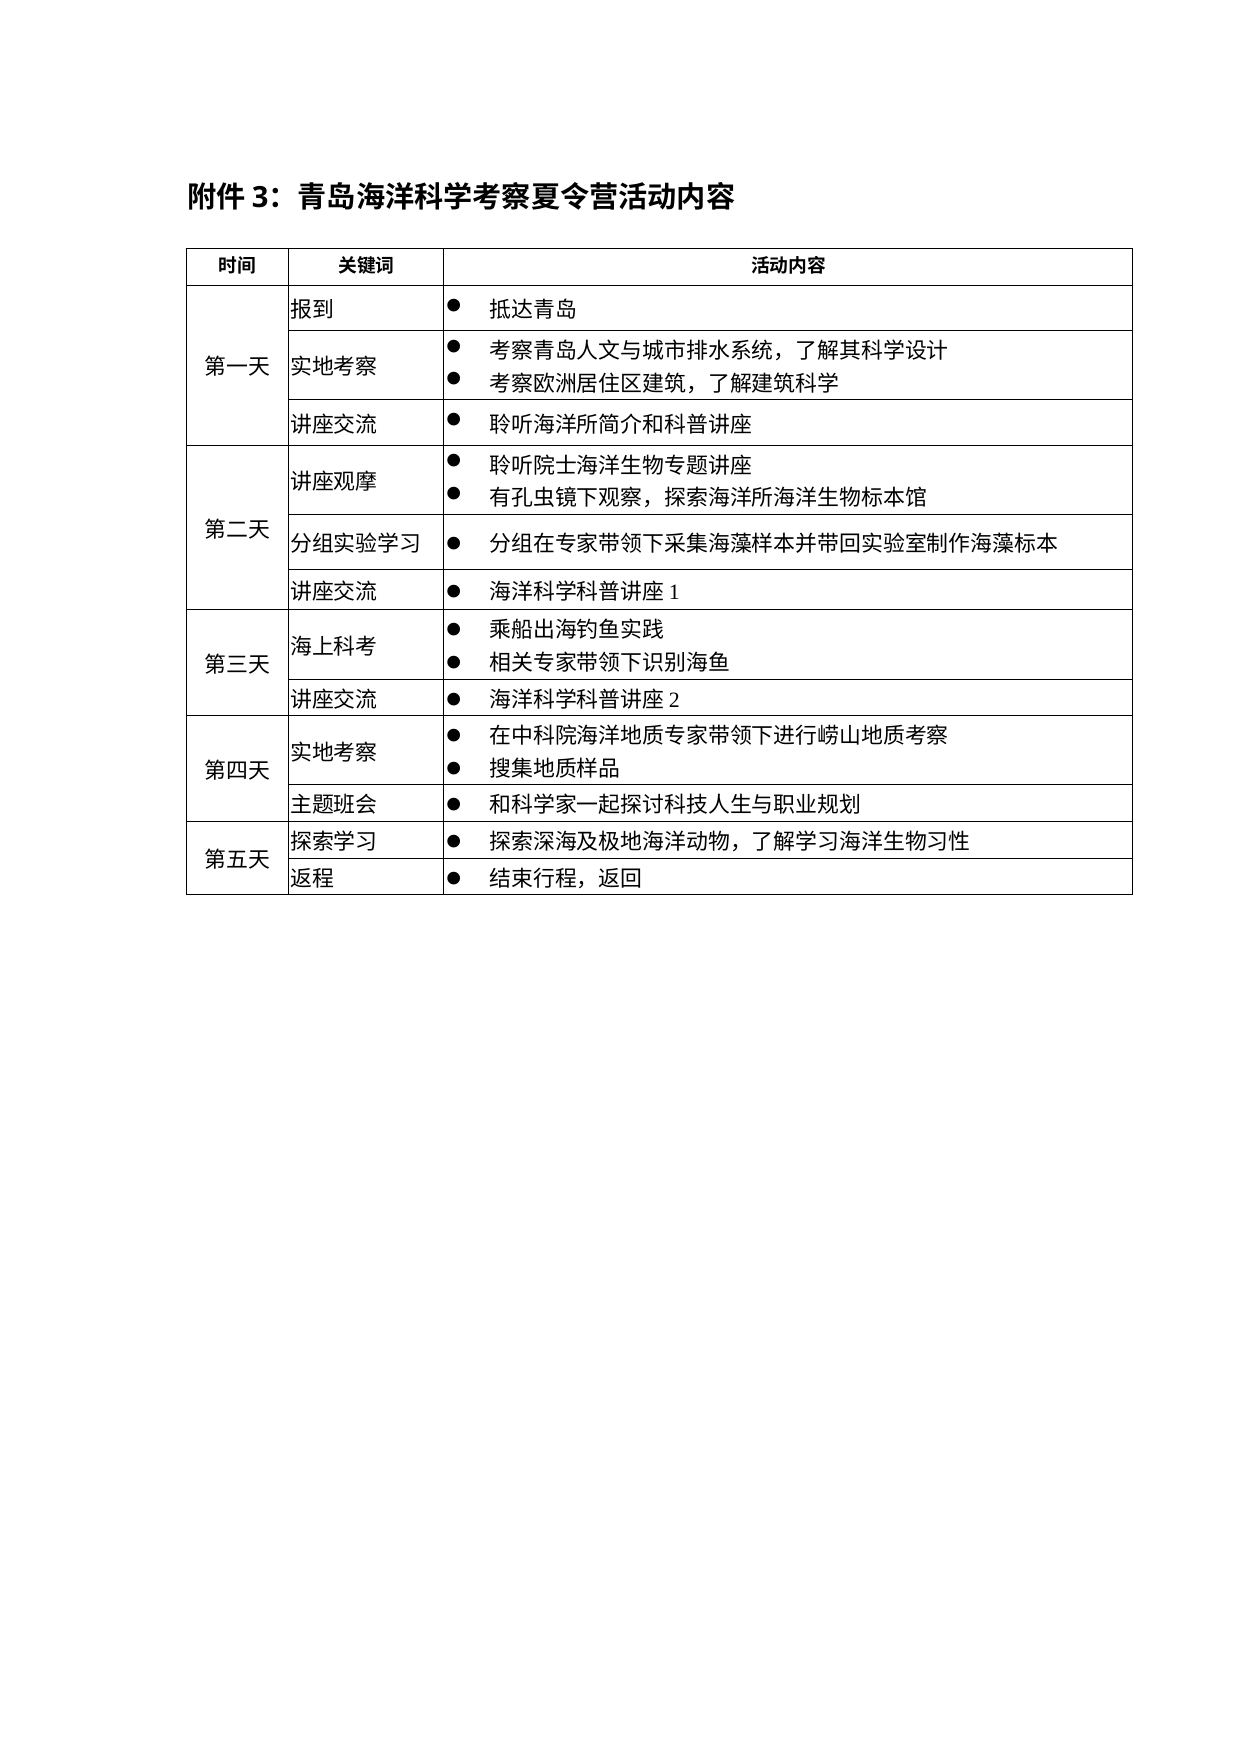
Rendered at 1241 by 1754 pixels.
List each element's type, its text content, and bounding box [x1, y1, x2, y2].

table_header 时间 [187, 249, 288, 285]
table_cell 探索学习 [289, 822, 443, 858]
table_cell 分组在专家带领下采集海藻样本并带回实验室制作海藻标本 [444, 515, 1132, 568]
table_cell 实地考察 [289, 716, 443, 784]
table_cell 乘船出海钓鱼实践 相关专家带领下识别海鱼 [444, 610, 1132, 678]
table_cell 和科学家一起探讨科技人生与职业规划 [444, 785, 1132, 821]
table_cell 第一天 [187, 286, 288, 444]
table_cell 聆听海洋所简介和科普讲座 [444, 400, 1132, 444]
table_cell 返程 [289, 859, 443, 894]
table_cell 在中科院海洋地质专家带领下进行崂山地质考察 搜集地质样品 [444, 716, 1132, 784]
table_cell 结束行程，返回 [444, 859, 1132, 894]
table_cell 考察青岛人文与城市排水系统，了解其科学设计 考察欧洲居住区建筑，了解建筑科学 [444, 331, 1132, 399]
table_cell 讲座交流 [289, 680, 443, 715]
table_cell 聆听院士海洋生物专题讲座 有孔虫镜下观察，探索海洋所海洋生物标本馆 [444, 446, 1132, 514]
table_cell 实地考察 [289, 331, 443, 399]
text 附件3：青岛海洋科学考察夏令营活动内容 [187, 162, 1053, 227]
table_cell 抵达青岛 [444, 286, 1132, 330]
table_cell 讲座交流 [289, 400, 443, 444]
table_cell 主题班会 [289, 785, 443, 821]
table_cell 第五天 [187, 822, 288, 894]
table_cell 讲座交流 [289, 570, 443, 609]
table_cell 海洋科学科普讲座1 [444, 570, 1132, 609]
table_cell 第三天 [187, 610, 288, 715]
table_cell 海上科考 [289, 610, 443, 678]
table_cell 海洋科学科普讲座2 [444, 680, 1132, 715]
table_cell 探索深海及极地海洋动物，了解学习海洋生物习性 [444, 822, 1132, 858]
table_header 关键词 [289, 249, 443, 285]
table_cell 讲座观摩 [289, 446, 443, 514]
table_cell 第四天 [187, 716, 288, 821]
table_header 活动内容 [444, 249, 1132, 285]
table_cell 分组实验学习 [289, 515, 443, 568]
table_cell 报到 [289, 286, 443, 330]
table_cell 第二天 [187, 446, 288, 609]
